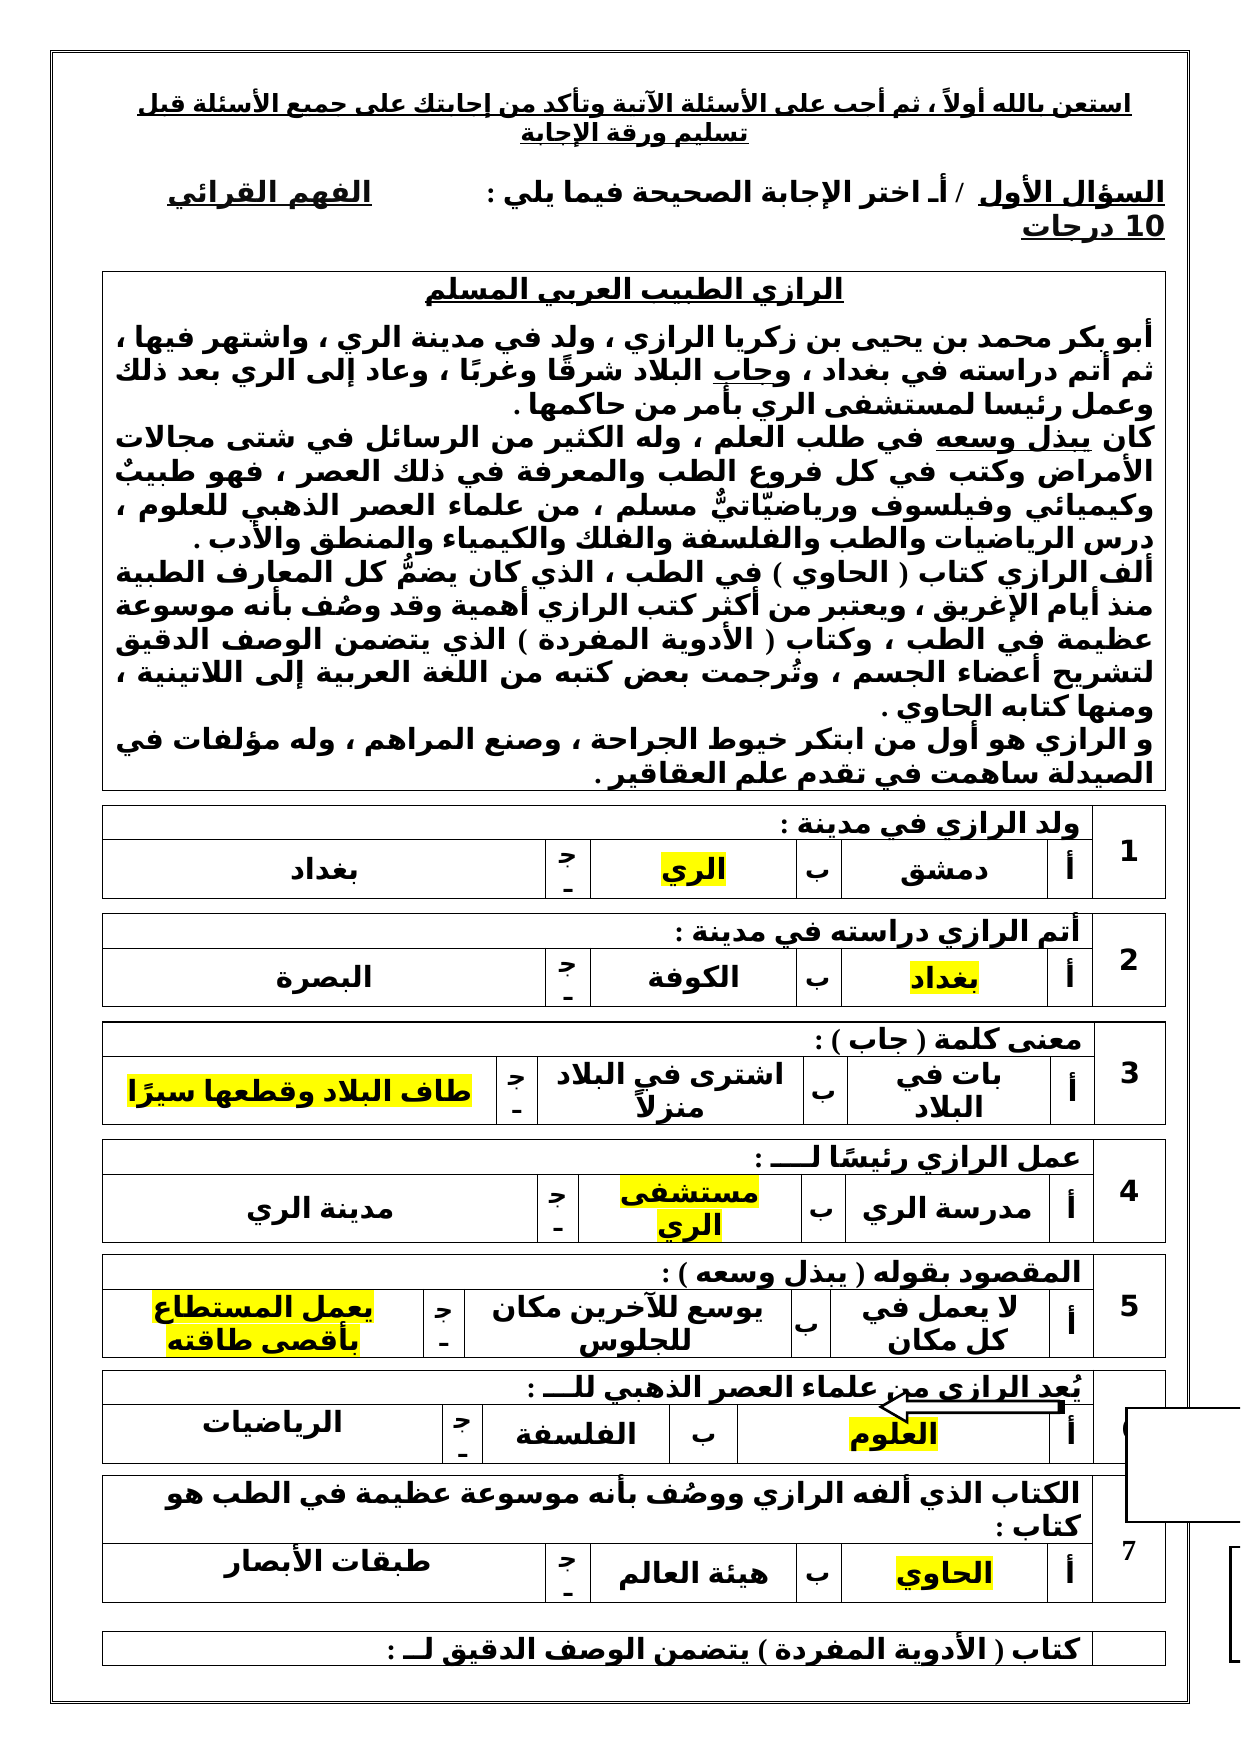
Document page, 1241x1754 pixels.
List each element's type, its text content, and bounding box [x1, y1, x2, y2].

table_cell طبقات الأبصار [103, 1544, 545, 1602]
table_cell مدينة الري [103, 1175, 537, 1242]
table_cell ب [804, 1057, 847, 1124]
table_header 1 [1093, 806, 1165, 898]
table_header ولد الرازي في مدينة : [103, 806, 1092, 839]
table_cell جـ [443, 1405, 482, 1463]
table_header معنى كلمة ( جاب ) : [103, 1023, 1094, 1056]
table_cell أ [1050, 1290, 1093, 1357]
table_cell أ [1048, 949, 1092, 1006]
table_header 6 [1094, 1371, 1165, 1463]
table_cell أ [1048, 840, 1092, 898]
table_cell العلوم [738, 1405, 1049, 1463]
table_header المقصود بقوله ( يبذل وسعه ) : [103, 1255, 1093, 1289]
table_cell أ [1050, 1175, 1093, 1242]
table_header الرازي الطبيب العربي المسلم أبو بكر محمد بن يحيى بن زكريا الرازي ، ولد في مدينة الري ، واشتهر فيها ، ثم أتم دراسته في بغداد ، وجاب البلاد شرقًا وغربًا ، وعاد إلى الري بعد ذلك وعمل رئيسا لمستشفى الري بأمر من حاكمها . كان يبذل وسعه في طلب العلم ، وله الكثير من الرسائل في شتى مجالات الأمراض وكتب في كل فروع الطب والمعرفة في ذلك العصر ، فهو طبيبٌ وكيميائي وفيلسوف ورياضيّاتيٌّ مسلم ، من علماء العصر الذهبي للعلوم ، درس الرياضيات و‌الطب و‌الفلسفة و‌الفلك و‌الكيمياء و‌المنطق و‌الأدب . ألف الرازي كتاب ( الحاوي ) في الطب ، الذي كان يضمُّ كل المعارف الطبية منذ أيام الإغريق ، ويعتبر من أكثر كتب الرازي أهمية وقد وصُف بأنه موسوعة عظيمة في الطب ، وكتاب ( الأدوية المفردة ) الذي يتضمن الوصف الدقيق لتشريح أعضاء الجسم ، وتُرجمت بعض كتبه من اللغة العربية إلى اللاتينية ، ومنها كتابه الحاوي . و الرازي هو أول من ابتكر خيوط الجراحة ، وصنع المراهم ، وله مؤلفات في الصيدلة ساهمت في تقدم علم العقاقير . [103, 272, 1165, 789]
table_header 2 [1093, 914, 1165, 1006]
table_cell جـ [538, 1175, 578, 1242]
table_cell جـ [497, 1057, 537, 1124]
table_cell بات في البلاد [848, 1057, 1050, 1124]
table_cell جـ [546, 840, 590, 898]
table_cell ب [797, 840, 841, 898]
table_cell لا يعمل في كل مكان [831, 1290, 1049, 1357]
table_cell جـ [546, 949, 590, 1006]
table_cell طاف البلاد وقطعها سيرًا [103, 1057, 496, 1124]
table_cell دمشق [842, 840, 1047, 898]
table_cell مدرسة الري [846, 1175, 1049, 1242]
table_header 3 [1095, 1023, 1165, 1124]
text استعن بالله أولاً ، ثم أجب على الأسئلة الآتية وتأكد من إجابتك على جميع الأسئلة قبل تسليم ورقة الإجابة [103, 89, 1165, 147]
table_cell البصرة [103, 949, 545, 1006]
table_cell أ [1051, 1057, 1094, 1124]
table_cell أ [1048, 1544, 1092, 1602]
table_cell بغداد [842, 949, 1047, 1006]
table_header كتاب ( الأدوية المفردة ) يتضمن الوصف الدقيق لــ : [103, 1632, 1092, 1665]
table_cell يعمل المستطاع بأقصى طاقته [342, 1290, 423, 1357]
table_header 5 [1094, 1255, 1165, 1357]
table_cell الكوفة [591, 949, 796, 1006]
table_cell الفلسفة [483, 1405, 669, 1463]
table_cell الري [591, 840, 796, 898]
table_header 4 [1094, 1140, 1165, 1242]
table_cell يعمل المستطاع بأقصى طاقته [103, 1290, 166, 1357]
table_cell بغداد [103, 840, 545, 898]
table_cell أ [1050, 1405, 1093, 1463]
table_header عمل الرازي رئيسًا لــــ : [103, 1140, 1093, 1174]
table_cell ب [670, 1405, 737, 1463]
table_cell ب [797, 949, 841, 1006]
table_header الكتاب الذي ألفه الرازي ووصُف بأنه موسوعة عظيمة في الطب هو كتاب : [103, 1476, 1092, 1543]
table_cell ب [797, 1544, 841, 1602]
table_cell مستشفى الري [579, 1175, 801, 1242]
table_cell جـ [546, 1544, 590, 1602]
table_cell ب [802, 1175, 845, 1242]
table_cell الرياضيات [103, 1405, 442, 1463]
table_cell الحاوي [842, 1544, 1047, 1602]
table_header 7 [1093, 1476, 1165, 1602]
table_cell يوسع للآخرين مكان للجلوس [465, 1290, 791, 1357]
table_header أتم الرازي دراسته في مدينة : [103, 914, 1092, 948]
table_cell ب [792, 1290, 830, 1357]
text السؤال الأول / أـ اختر الإجابة الصحيحة فيما يلي : الفهم القرائي 10 درجات [103, 175, 1165, 243]
table_cell هيئة العالم [591, 1544, 796, 1602]
table_header 8 [1093, 1632, 1165, 1665]
table_cell اشترى في البلاد منزلاً [538, 1057, 803, 1124]
table_cell جـ [424, 1290, 464, 1357]
table_header يُعد الرازي من علماء العصر الذهبي للـــ : [103, 1371, 1093, 1404]
